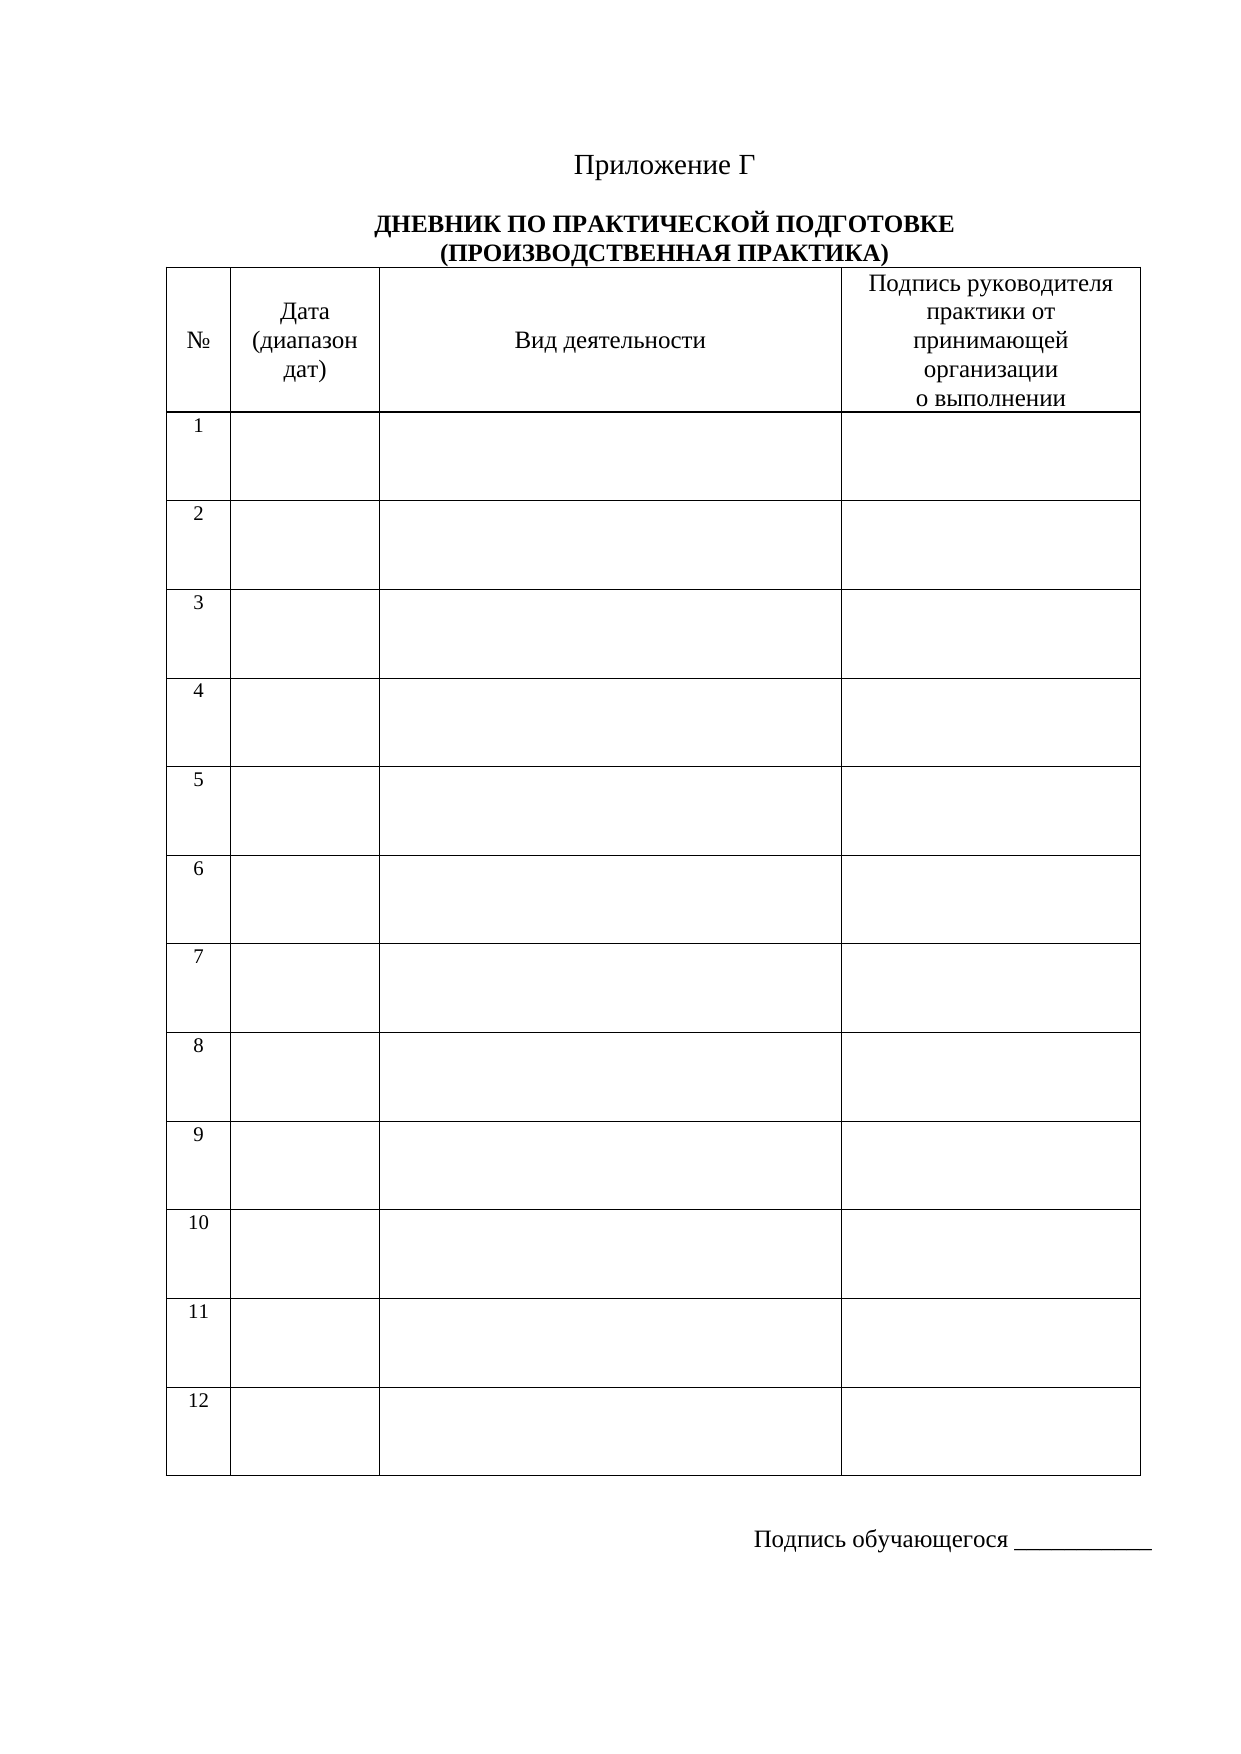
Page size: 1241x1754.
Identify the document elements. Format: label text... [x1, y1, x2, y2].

table_cell [842, 1388, 1140, 1475]
table_cell [842, 590, 1140, 677]
table_cell [380, 767, 841, 855]
table_cell 3 [167, 590, 230, 677]
table_cell [231, 1033, 379, 1121]
table_cell [380, 1388, 841, 1475]
table_cell [842, 413, 1140, 500]
table_cell [842, 679, 1140, 766]
table_cell [380, 856, 841, 943]
table_cell [380, 413, 841, 500]
table_cell [231, 767, 379, 855]
table_cell 6 [167, 856, 230, 943]
text Приложение Г [179, 152, 1150, 180]
table_cell [380, 1299, 841, 1387]
table_header Подпись руководителя практики от принимающей организации о выполнении [842, 268, 1140, 411]
table_cell [380, 1122, 841, 1209]
table_cell [842, 501, 1140, 589]
table_cell [380, 590, 841, 677]
table_cell [231, 590, 379, 677]
text ДНЕВНИК ПО ПРАКТИЧЕСКОЙ ПОДГОТОВКЕ [177, 209, 1152, 238]
table_cell [231, 501, 379, 589]
table_cell [842, 767, 1140, 855]
table_cell [231, 679, 379, 766]
table_cell [842, 1299, 1140, 1387]
table_cell [842, 856, 1140, 943]
text Подпись обучающегося ___________ [177, 1524, 1152, 1553]
table_cell [231, 1299, 379, 1387]
table_cell [842, 1210, 1140, 1298]
table_cell 9 [167, 1122, 230, 1209]
table_cell 8 [167, 1033, 230, 1121]
table_cell 1 [167, 413, 230, 500]
text (ПРОИЗВОДСТВЕННАЯ ПРАКТИКА) [177, 238, 1152, 267]
table_cell [231, 856, 379, 943]
table_cell 11 [167, 1299, 230, 1387]
table_cell [231, 944, 379, 1032]
table_cell [842, 1033, 1140, 1121]
table_cell 4 [167, 679, 230, 766]
table_cell 7 [167, 944, 230, 1032]
table_cell [380, 1033, 841, 1121]
table_header № [167, 268, 230, 411]
table_cell [380, 501, 841, 589]
table_cell [231, 1210, 379, 1298]
table_cell [380, 944, 841, 1032]
table_cell [842, 1122, 1140, 1209]
table_cell [842, 944, 1140, 1032]
table_cell [231, 1388, 379, 1475]
table_header Дата (диапазон дат) [231, 268, 379, 411]
table_cell 12 [167, 1388, 230, 1475]
table_cell 10 [167, 1210, 230, 1298]
table_cell [231, 1122, 379, 1209]
table_cell [231, 413, 379, 500]
table_header Вид деятельности [380, 268, 841, 411]
table_cell 2 [167, 501, 230, 589]
table_cell [380, 679, 841, 766]
table_cell 5 [167, 767, 230, 855]
table_cell [380, 1210, 841, 1298]
